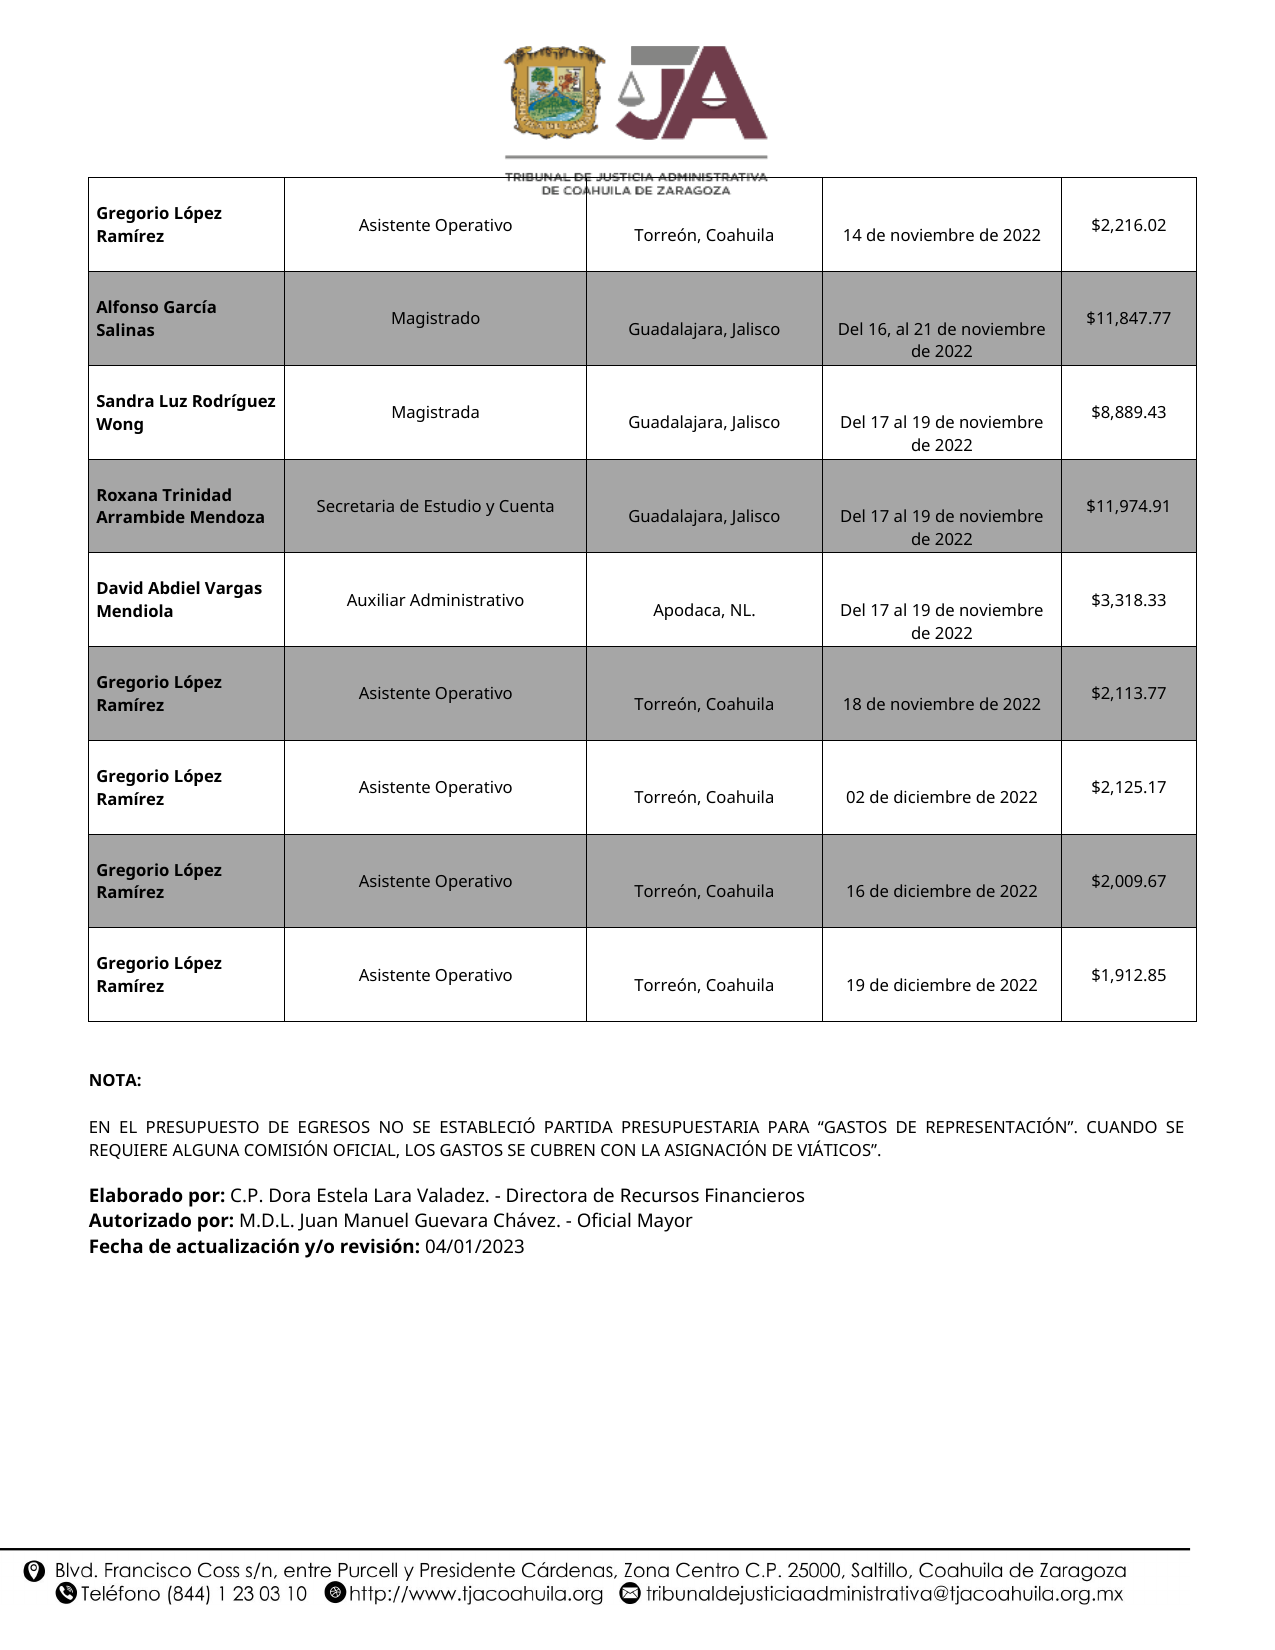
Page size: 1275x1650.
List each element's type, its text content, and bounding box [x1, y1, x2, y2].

table_cell 16 de diciembre de 2022 [823, 835, 1061, 927]
table_cell Del 17 al 19 de noviembre de 2022 [823, 460, 1061, 552]
table_cell Guadalajara, Jalisco [587, 460, 822, 552]
table_cell 14 de noviembre de 2022 [823, 178, 1061, 271]
table_cell 18 de noviembre de 2022 [823, 647, 1061, 740]
text Autorizado por: M.D.L. Juan Manuel Guevara Chávez. - Oficial Mayor [89, 1207, 1115, 1233]
table_cell Alfonso García Salinas [89, 272, 284, 365]
picture [0, 1548, 1191, 1605]
table_cell Del 17 al 19 de noviembre de 2022 [823, 553, 1061, 646]
table_cell Torreón, Coahuila [587, 647, 822, 740]
text EN EL PRESUPUESTO DE EGRESOS NO SE ESTABLECIÓ PARTIDA PRESUPUESTARIA PARA “GASTOS DE REPRESENTACIÓN”. CUANDO SE REQUIERE ALGUNA COMISIÓN OFICIAL, LOS GASTOS SE CUBREN CON LA ASIGNACIÓN DE VIÁTICOS”. [89, 1116, 1186, 1161]
picture [465, 9, 808, 177]
table_cell 19 de diciembre de 2022 [823, 928, 1061, 1021]
table_cell $11,847.77 [1062, 272, 1196, 365]
table_cell $11,974.91 [1062, 460, 1196, 552]
table_cell Asistente Operativo [285, 928, 586, 1021]
table_cell Guadalajara, Jalisco [587, 366, 822, 458]
text Fecha de actualización y/o revisión: 04/01/2023 [89, 1233, 1115, 1258]
table_cell Torreón, Coahuila [587, 178, 822, 271]
table_cell David Abdiel Vargas Mendiola [89, 553, 284, 646]
table_cell Torreón, Coahuila [587, 741, 822, 833]
table_cell Secretaria de Estudio y Cuenta [285, 460, 586, 552]
table_cell Gregorio López Ramírez [89, 928, 284, 1021]
table_cell $3,318.33 [1062, 553, 1196, 646]
table_cell Magistrada [285, 366, 586, 458]
table_cell Gregorio López Ramírez [89, 178, 284, 271]
table_cell $2,216.02 [1062, 178, 1196, 271]
table_cell Del 17 al 19 de noviembre de 2022 [823, 366, 1061, 458]
table_cell Del 16, al 21 de noviembre de 2022 [823, 272, 1061, 365]
table_cell $1,912.85 [1062, 928, 1196, 1021]
table_cell $2,125.17 [1062, 741, 1196, 833]
text Elaborado por: C.P. Dora Estela Lara Valadez. - Directora de Recursos Financieros [89, 1182, 1115, 1207]
table_cell $8,889.43 [1062, 366, 1196, 458]
table_cell Auxiliar Administrativo [285, 553, 586, 646]
text NOTA: [89, 1069, 1186, 1092]
table_cell Asistente Operativo [285, 647, 586, 740]
table_cell Gregorio López Ramírez [89, 835, 284, 927]
table_cell Sandra Luz Rodríguez Wong [89, 366, 284, 458]
table_cell Asistente Operativo [285, 741, 586, 833]
table_cell Asistente Operativo [285, 178, 586, 271]
table_cell Apodaca, NL. [587, 553, 822, 646]
table_cell 02 de diciembre de 2022 [823, 741, 1061, 833]
table_cell $2,009.67 [1062, 835, 1196, 927]
table_cell Roxana Trinidad Arrambide Mendoza [89, 460, 284, 552]
table_cell Torreón, Coahuila [587, 928, 822, 1021]
table_cell Gregorio López Ramírez [89, 741, 284, 833]
table_cell Magistrado [285, 272, 586, 365]
table_cell Torreón, Coahuila [587, 835, 822, 927]
table_cell Guadalajara, Jalisco [587, 272, 822, 365]
table_cell $2,113.77 [1062, 647, 1196, 740]
table_cell Gregorio López Ramírez [89, 647, 284, 740]
table_cell Asistente Operativo [285, 835, 586, 927]
